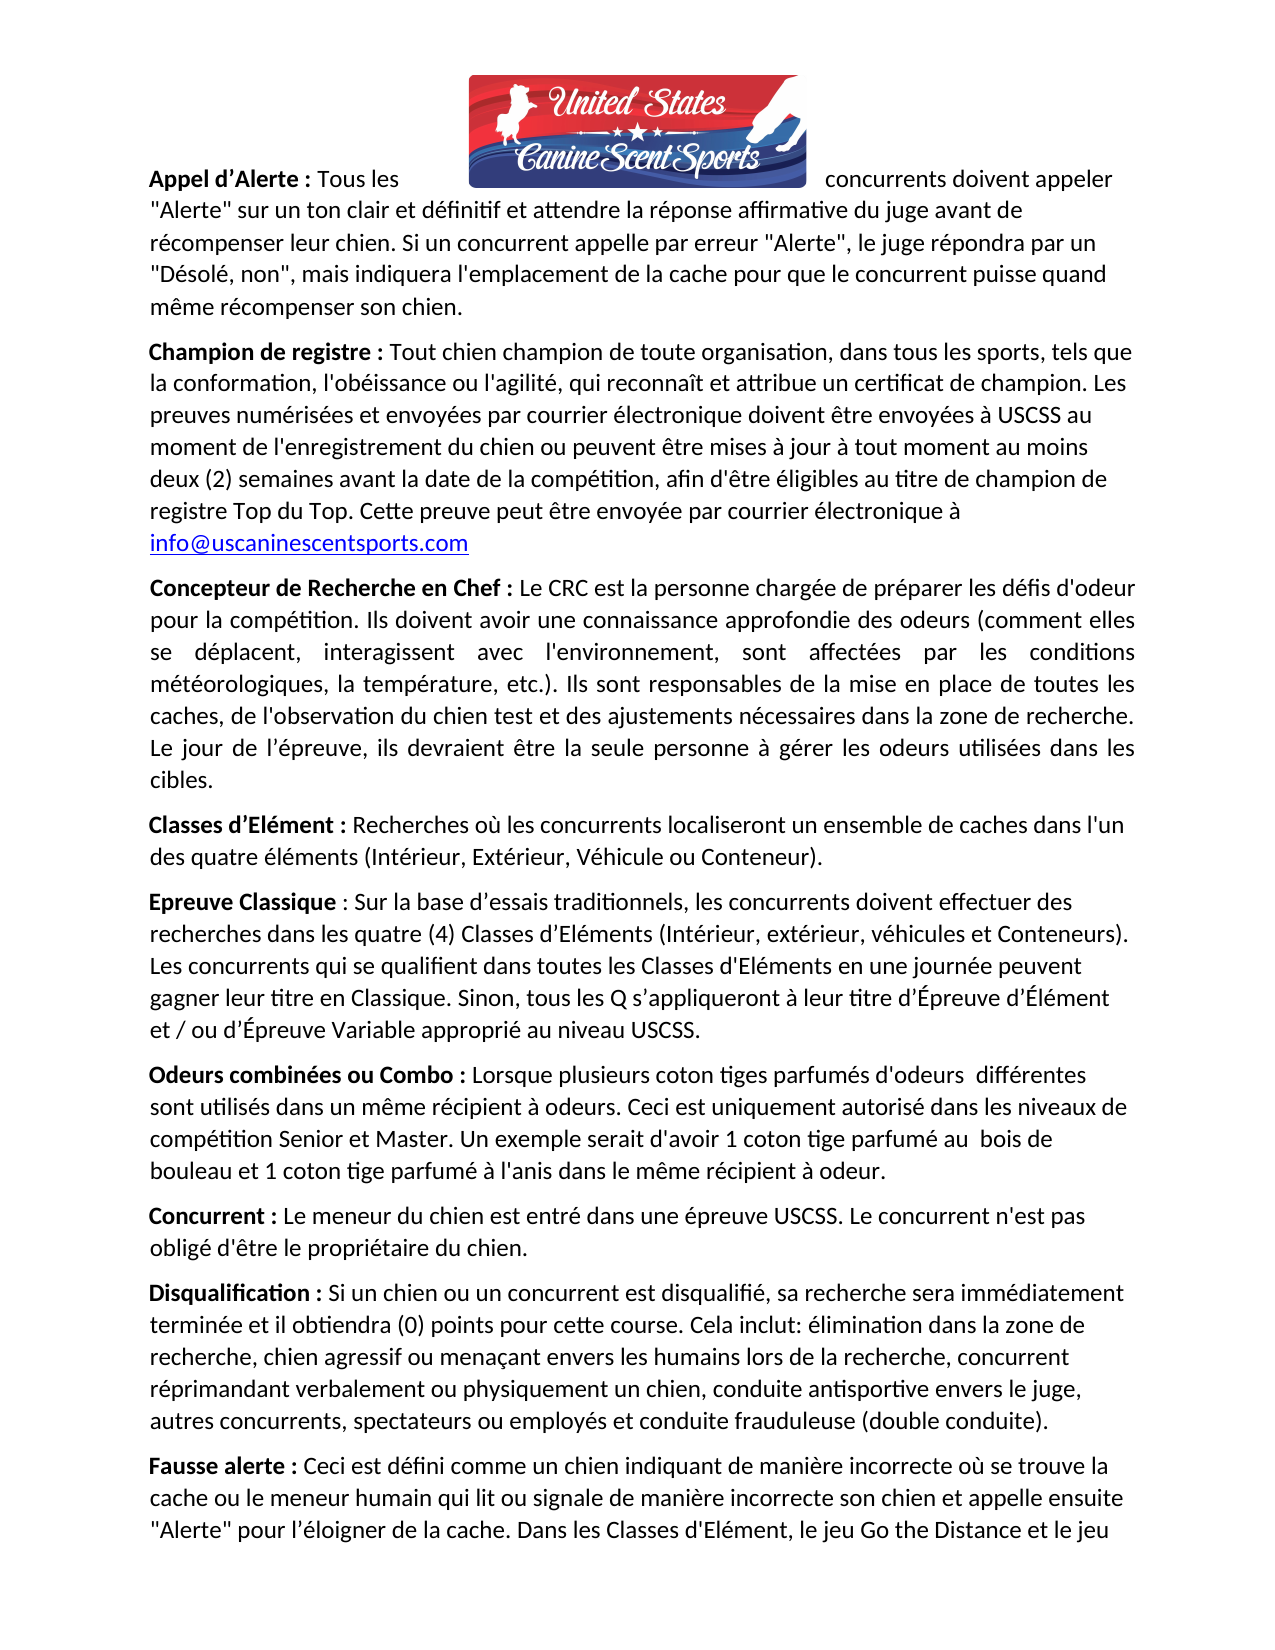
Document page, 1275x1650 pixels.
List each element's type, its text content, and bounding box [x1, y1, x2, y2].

text Classes d’Elément : Recherches où les concurrents localiseront un ensemble de caches dans l'un des quatre éléments (Intérieur, Extérieur, Véhicule ou Conteneur). [148, 809, 1135, 872]
text Concurrent : Le meneur du chien est entré dans une épreuve USCSS. Le concurrent n'est pas obligé d'être le propriétaire du chien. [148, 1200, 1135, 1263]
text Epreuve Classique : Sur la base d’essais traditionnels, les concurrents doivent effectuer des recherches dans les quatre (4) Classes d’Eléments (Intérieur, extérieur, véhicules et Conteneurs). Les concurrents qui se qualifient dans toutes les Classes d'Eléments en une journée peuvent gagner leur titre en Classique. Sinon, tous les Q s’appliqueront à leur titre d’Épreuve d’Élément et / ou d’Épreuve Variable approprié au niveau USCSS. [148, 886, 1135, 1045]
text Concepteur de Recherche en Chef : Le CRC est la personne chargée de préparer les défis d'odeur pour la compétition. Ils doivent avoir une connaissance approfondie des odeurs (comment elles se déplacent, interagissent avec l'environnement, sont affectées par les conditions météorologiques, la température, etc.). Ils sont responsables de la mise en place de toutes les caches, de l'observation du chien test et des ajustements nécessaires dans la zone de recherche. Le jour de l’épreuve, ils devraient être la seule personne à gérer les odeurs utilisées dans les cibles. [150, 572, 1136, 795]
text Odeurs combinées ou Combo : Lorsque plusieurs coton tiges parfumés d'odeurs différentes sont utilisés dans un même récipient à odeurs. Ceci est uniquement autorisé dans les niveaux de compétition Senior et Master. Un exemple serait d'avoir 1 coton tige parfumé au bois de bouleau et 1 coton tige parfumé à l'anis dans le même récipient à odeur. [148, 1059, 1135, 1186]
picture [468, 75, 807, 163]
text Disqualification : Si un chien ou un concurrent est disqualifié, sa recherche sera immédiatement terminée et il obtiendra (0) points pour cette course. Cela inclut: élimination dans la zone de recherche, chien agressif ou menaçant envers les humains lors de la recherche, concurrent réprimandant verbalement ou physiquement un chien, conduite antisportive envers le juge, autres concurrents, spectateurs ou employés et conduite frauduleuse (double conduite). [148, 1277, 1128, 1436]
text Champion de registre : Tout chien champion de toute organisation, dans tous les sports, tels que la conformation, l'obéissance ou l'agilité, qui reconnaît et attribue un certificat de champion. Les preuves numérisées et envoyées par courrier électronique doivent être envoyées à USCSS au moment de l'enregistrement du chien ou peuvent être mises à jour à tout moment au moins deux (2) semaines avant la date de la compétition, afin d'être éligibles au titre de champion de registre Top du Top. Cette preuve peut être envoyée par courrier électronique à info@uscaninescentsports.com [148, 336, 1135, 558]
text Appel d’Alerte : Tous les concurrents doivent appeler "Alerte" sur un ton clair et définitif et attendre la réponse affirmative du juge avant de récompenser leur chien. Si un concurrent appelle par erreur "Alerte", le juge répondra par un "Désolé, non", mais indiquera l'emplacement de la cache pour que le concurrent puisse quand même récompenser son chien. [148, 163, 1135, 321]
